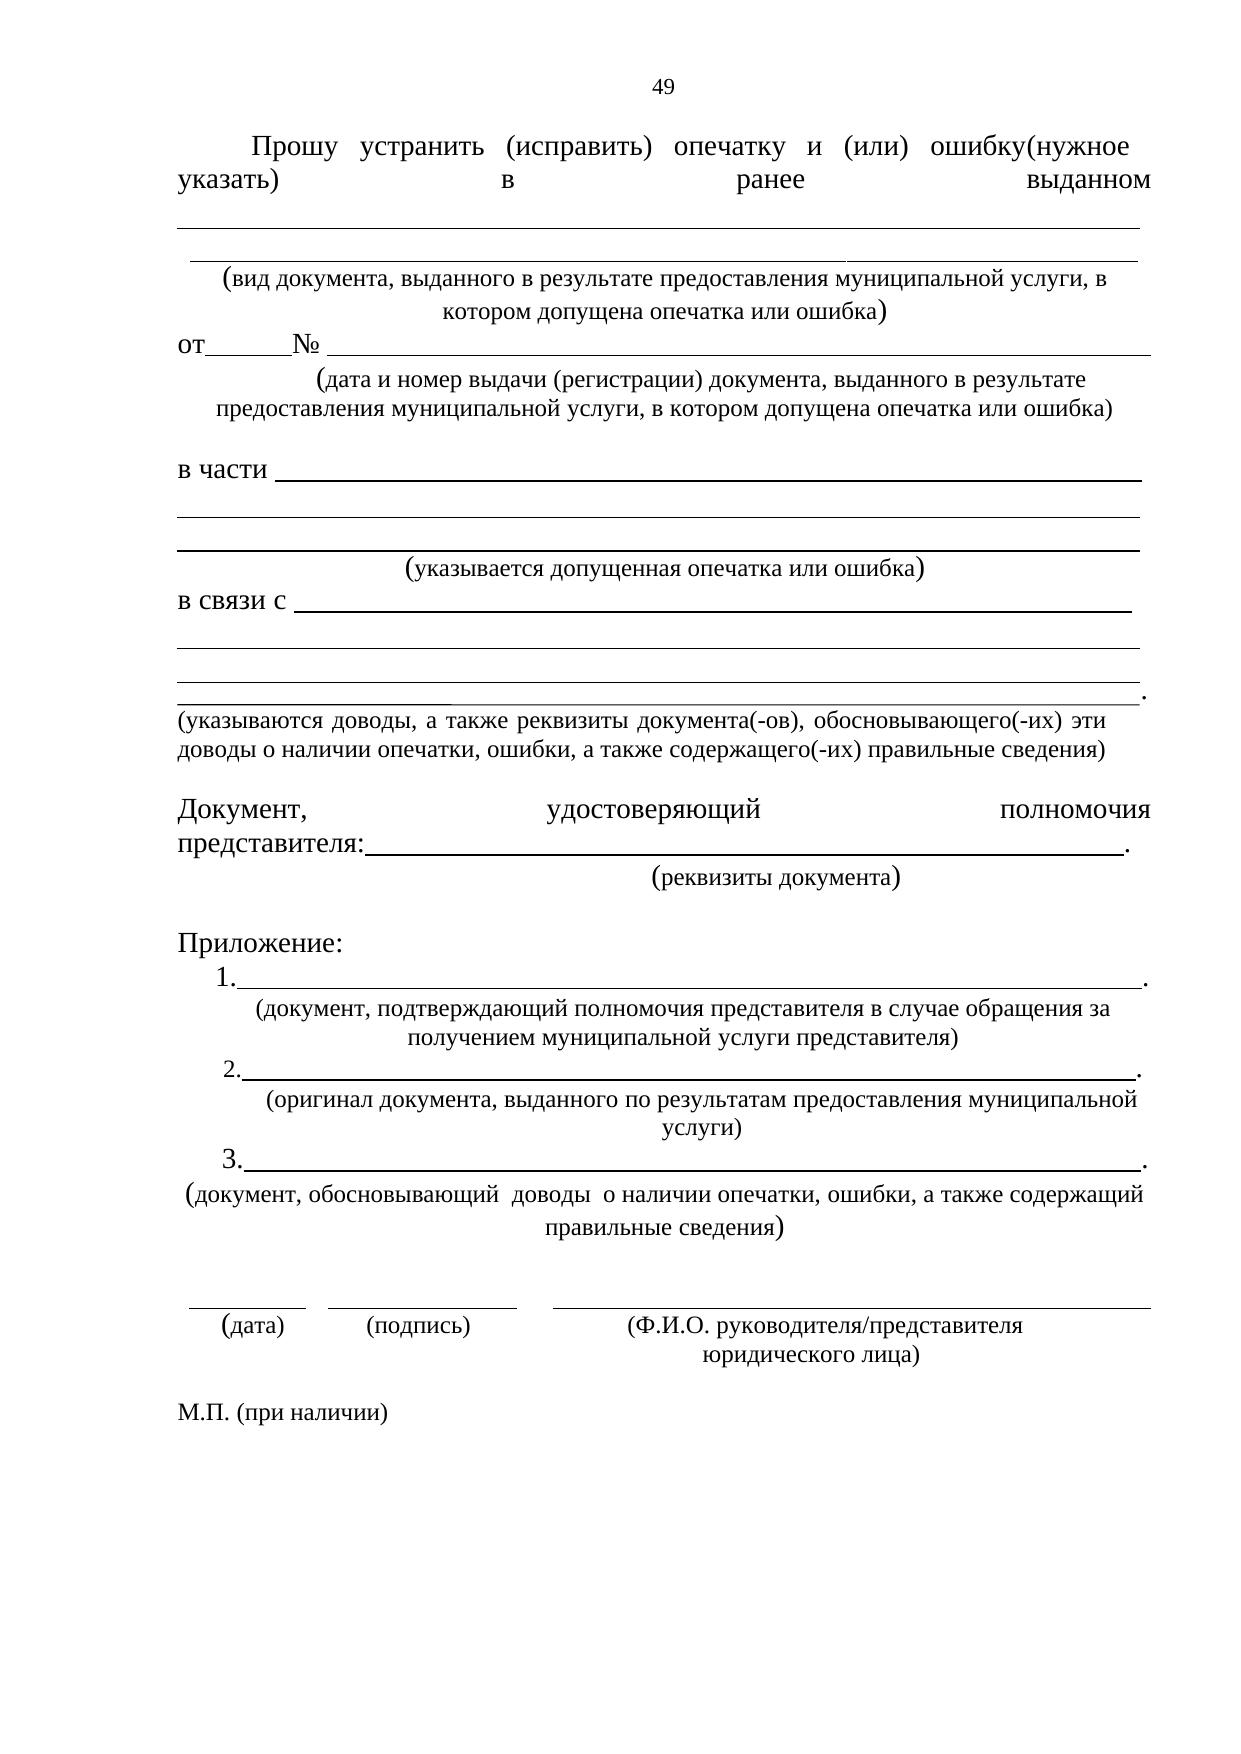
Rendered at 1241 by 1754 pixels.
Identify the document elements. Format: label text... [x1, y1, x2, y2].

text в части [167, 451, 1153, 484]
text 2. . (оригинал документа, выданного по результатам предоставления муниципальной [223, 1050, 1143, 1113]
text . [1140, 674, 1169, 705]
text Прошу устранить (исправить) опечатку и (или) ошибку (нужное указать) в ранее выданном [177, 128, 1152, 195]
text котором допущена опечатка или ошибка) [167, 293, 1162, 326]
text (документ, подтверждающий полномочия представителя в случае обращения за получением муниципальной услуги представителя) [197, 993, 1168, 1050]
text (дата) (подпись) (Ф.И.О. руководителя/представителя [221, 1304, 1169, 1340]
text правильные сведения) [545, 1208, 1169, 1242]
text 3. . (документ, обосновывающий доводы о наличии опечатки, ошибки, а также содержащий [185, 1141, 1149, 1208]
text в связи с [167, 582, 1142, 616]
text Приложение: [167, 926, 354, 959]
text (указываются доводы, а также реквизиты документа(-ов), обосновывающего(-их) эти доводы о наличии опечатки, ошибки, а также содержащего(-их) правильные сведения) [177, 705, 1169, 763]
text услуги) [662, 1113, 1169, 1141]
text 1. . [194, 959, 1169, 993]
text юридического лица) [702, 1340, 1169, 1369]
text (указывается допущенная опечатка или ошибка) [167, 543, 1162, 582]
text Документ, удостоверяющий полномочия представителя: . [177, 791, 1152, 858]
text от № [167, 326, 1161, 360]
text М.П. (при наличии) [177, 1397, 1169, 1426]
text (дата и номер выдачи (регистрации) документа, выданного в результате предоставления муниципальной услуги, в котором допущена опечатка или ошибка) [216, 360, 1169, 422]
text (реквизиты документа) [651, 858, 1169, 892]
text (вид документа, выданного в результате предоставления муниципальной услуги, в [167, 254, 1162, 293]
